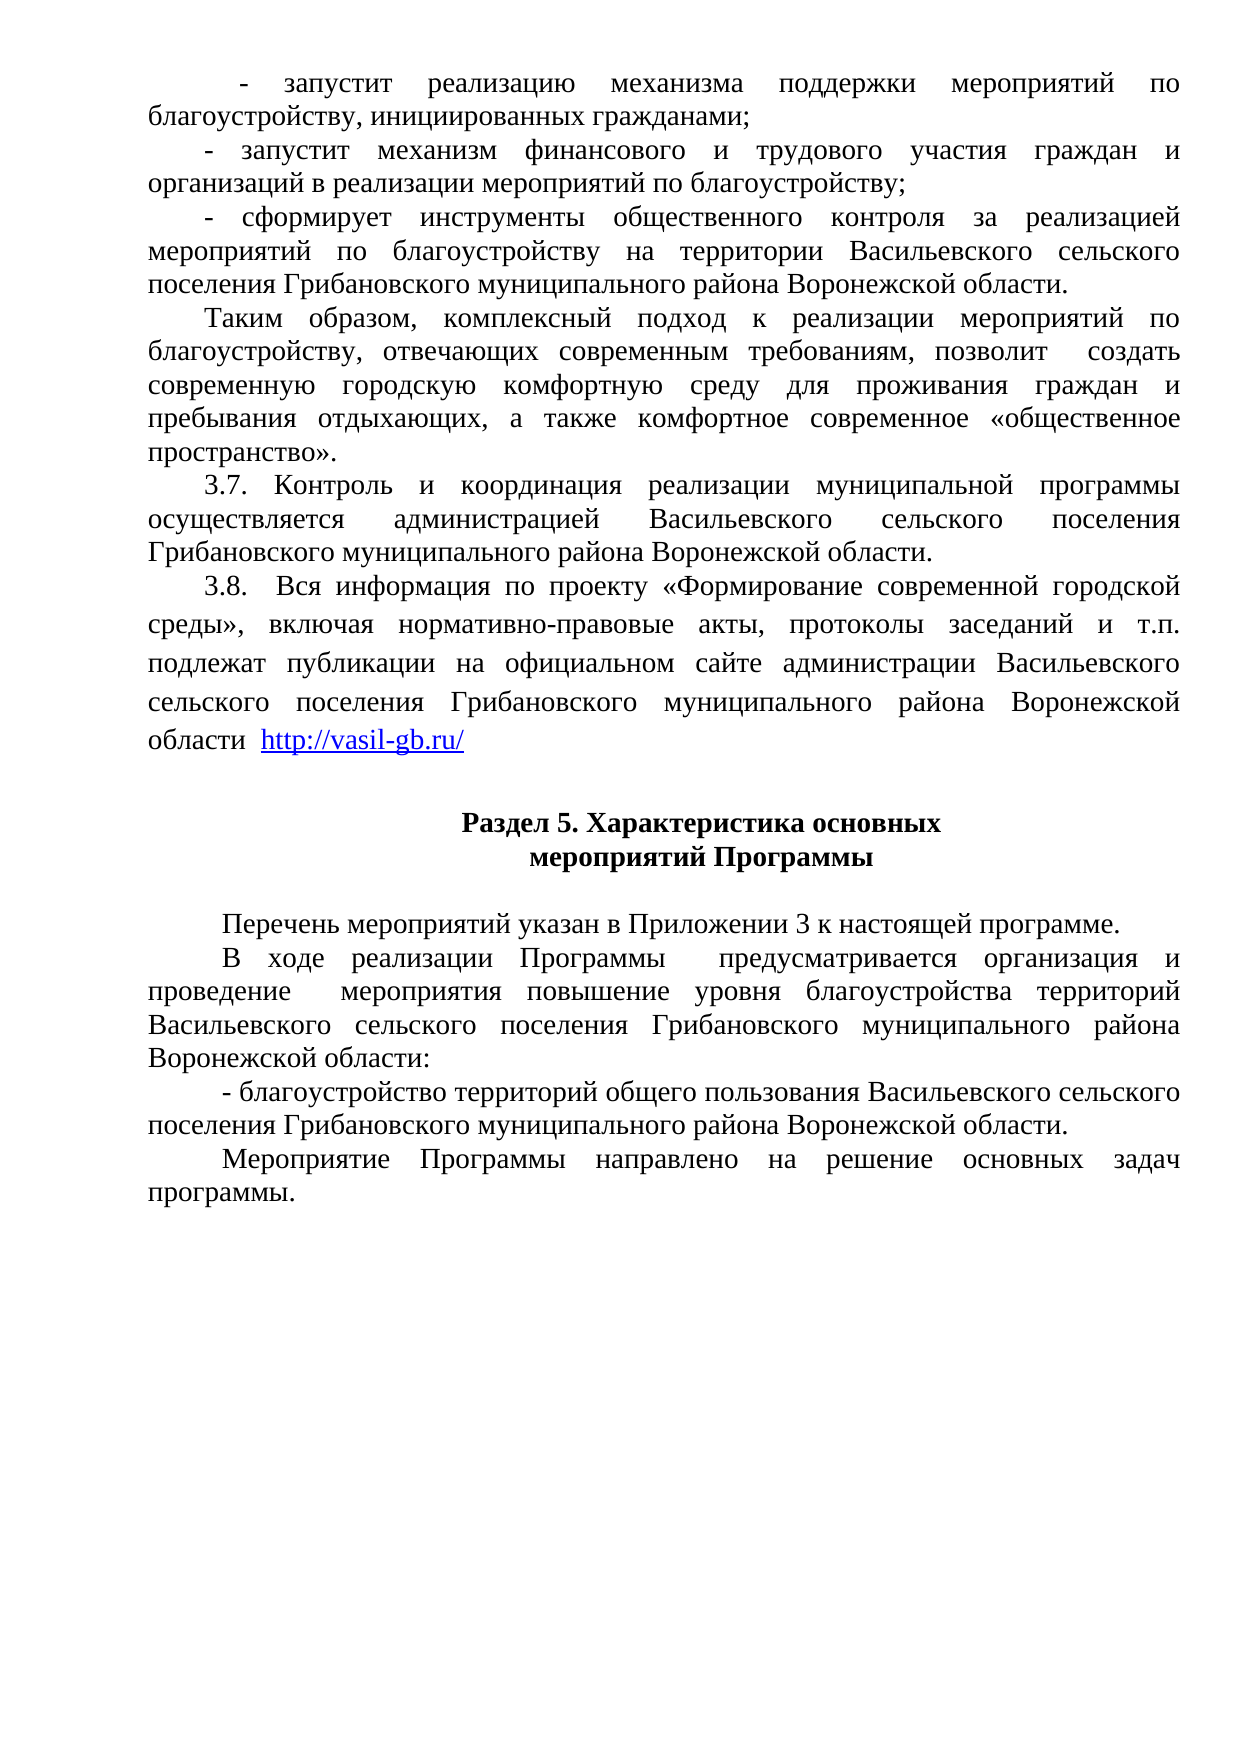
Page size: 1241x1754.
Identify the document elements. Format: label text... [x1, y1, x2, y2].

text Раздел 5. Характеристика основных [148, 806, 1181, 839]
text Таким образом, комплексный подход к реализации мероприятий по благоустройству, отвечающих современным требованиям, позволит создать современную городскую комфортную среду для проживания граждан и пребывания отдыхающих, а также комфортное современное «общественное пространство». [148, 300, 1181, 467]
text В ходе реализации Программы предусматривается организация и проведение мероприятия повышение уровня благоустройства территорий Васильевского сельского поселения Грибановского муниципального района Воронежской области: [148, 940, 1181, 1074]
text 3.8. Вся информация по проекту «Формирование современной городской среды», включая нормативно-правовые акты, протоколы заседаний и т.п. подлежат публикации на официальном сайте администрации Васильевского сельского поселения Грибановского муниципального района Воронежской области http://vasil-gb.ru/ [148, 568, 1181, 756]
text - сформирует инструменты общественного контроля за реализацией мероприятий по благоустройству на территории Васильевского сельского поселения Грибановского муниципального района Воронежской области. [148, 199, 1181, 300]
text мероприятий Программы [148, 839, 1181, 873]
text - запустит механизм финансового и трудового участия граждан и организаций в реализации мероприятий по благоустройству; [148, 132, 1181, 199]
text - запустит реализацию механизма поддержки мероприятий по благоустройству, инициированных гражданами; [148, 65, 1181, 132]
text Мероприятие Программы направлено на решение основных задач программы. [148, 1141, 1181, 1208]
text - благоустройство территорий общего пользования Васильевского сельского поселения Грибановского муниципального района Воронежской области. [148, 1074, 1181, 1141]
text 3.7. Контроль и координация реализации муниципальной программы осуществляется администрацией Васильевского сельского поселения Грибановского муниципального района Воронежской области. [148, 467, 1181, 568]
text Перечень мероприятий указан в Приложении 3 к настоящей программе. [148, 906, 1181, 940]
